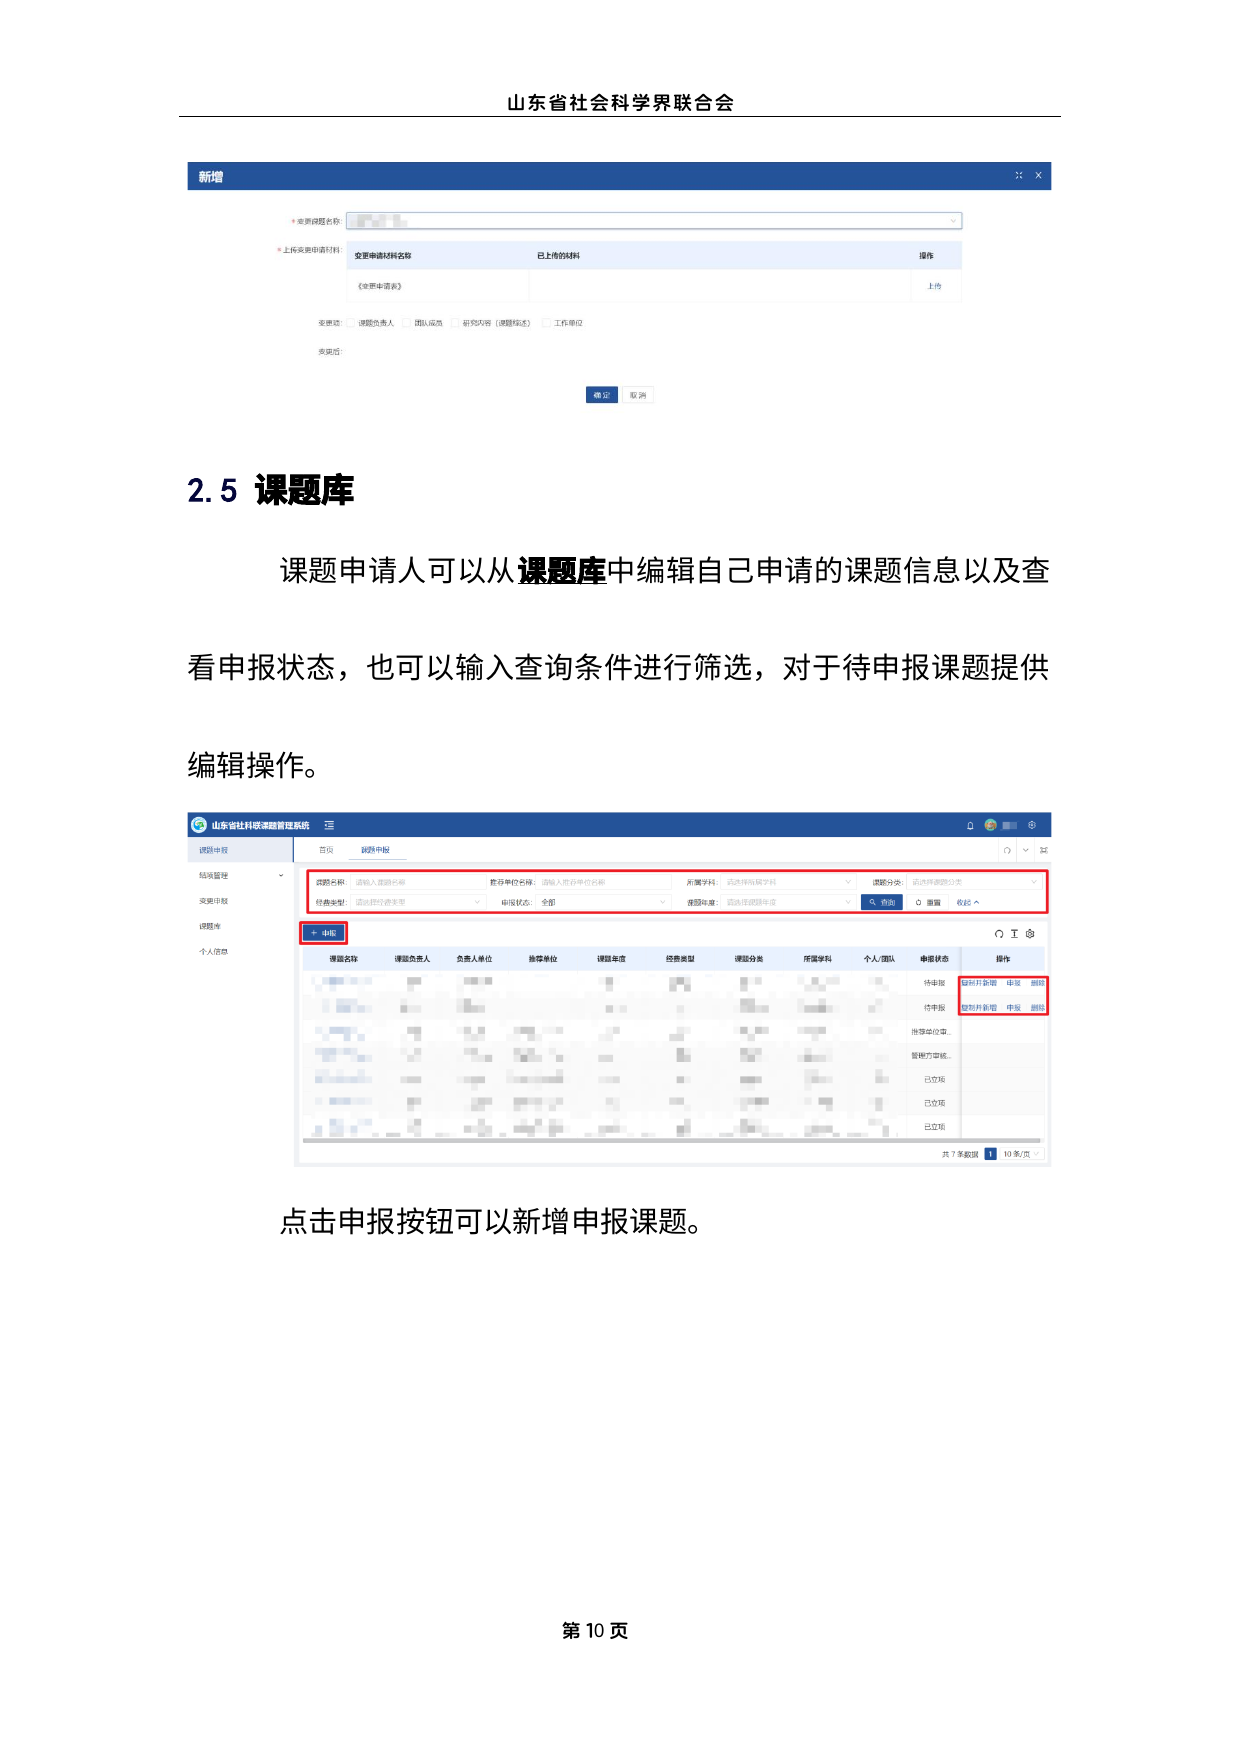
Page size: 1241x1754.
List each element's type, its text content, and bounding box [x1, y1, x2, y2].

picture [187, 812, 1052, 1167]
text 点击申报按钮可以新增申报课题。 [187, 1187, 1053, 1252]
picture [187, 162, 1052, 415]
text 课题申请人可以从课题库中编辑自己申请的课题信息以及查看申报状态，也可以输入查询条件进行筛选，对于待申报课题提供编辑操作。 [187, 536, 1053, 796]
subtitle 课题库 [187, 455, 1053, 520]
